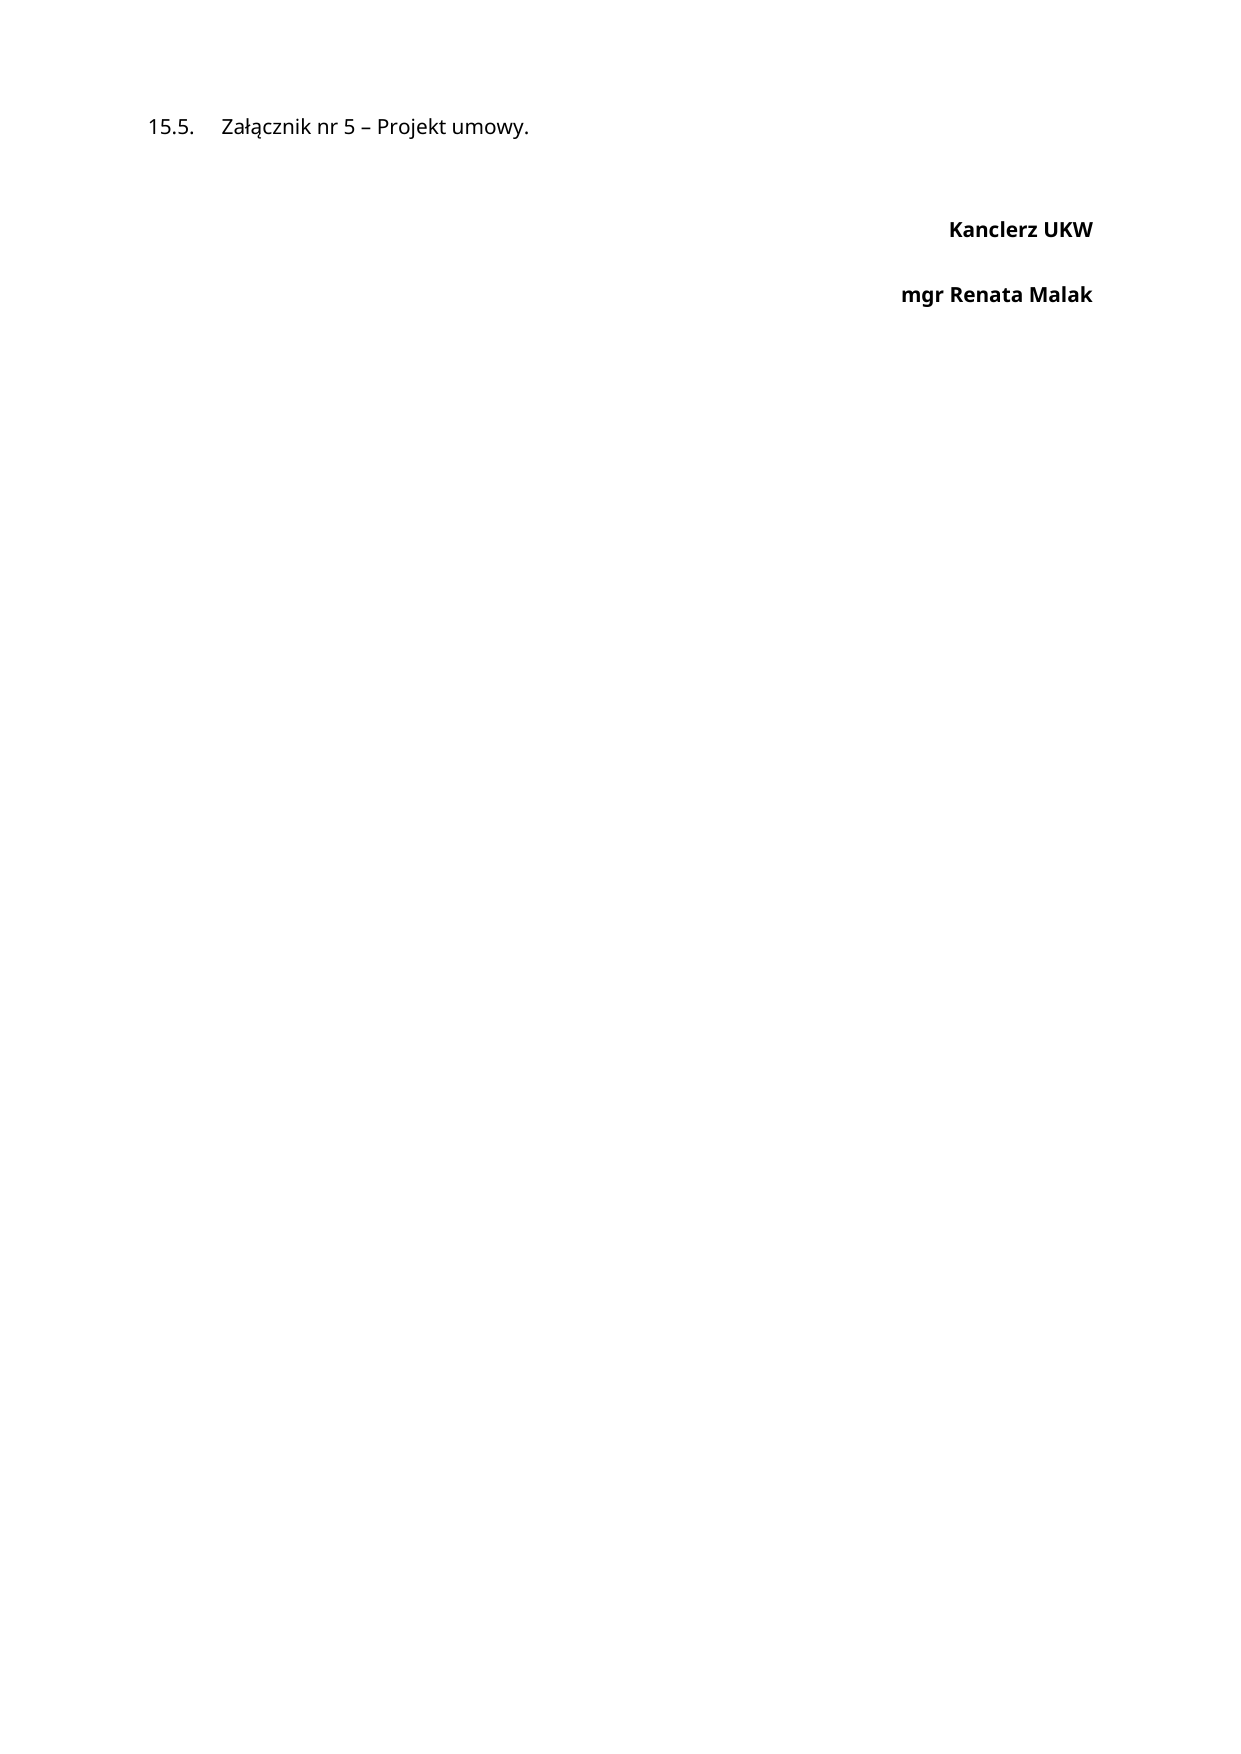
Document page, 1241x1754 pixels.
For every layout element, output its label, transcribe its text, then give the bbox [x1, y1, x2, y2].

list Załącznik nr 5 – Projekt umowy. [148, 112, 1093, 141]
text Kanclerz UKW [148, 215, 1093, 243]
text mgr Renata Malak [148, 280, 1093, 309]
